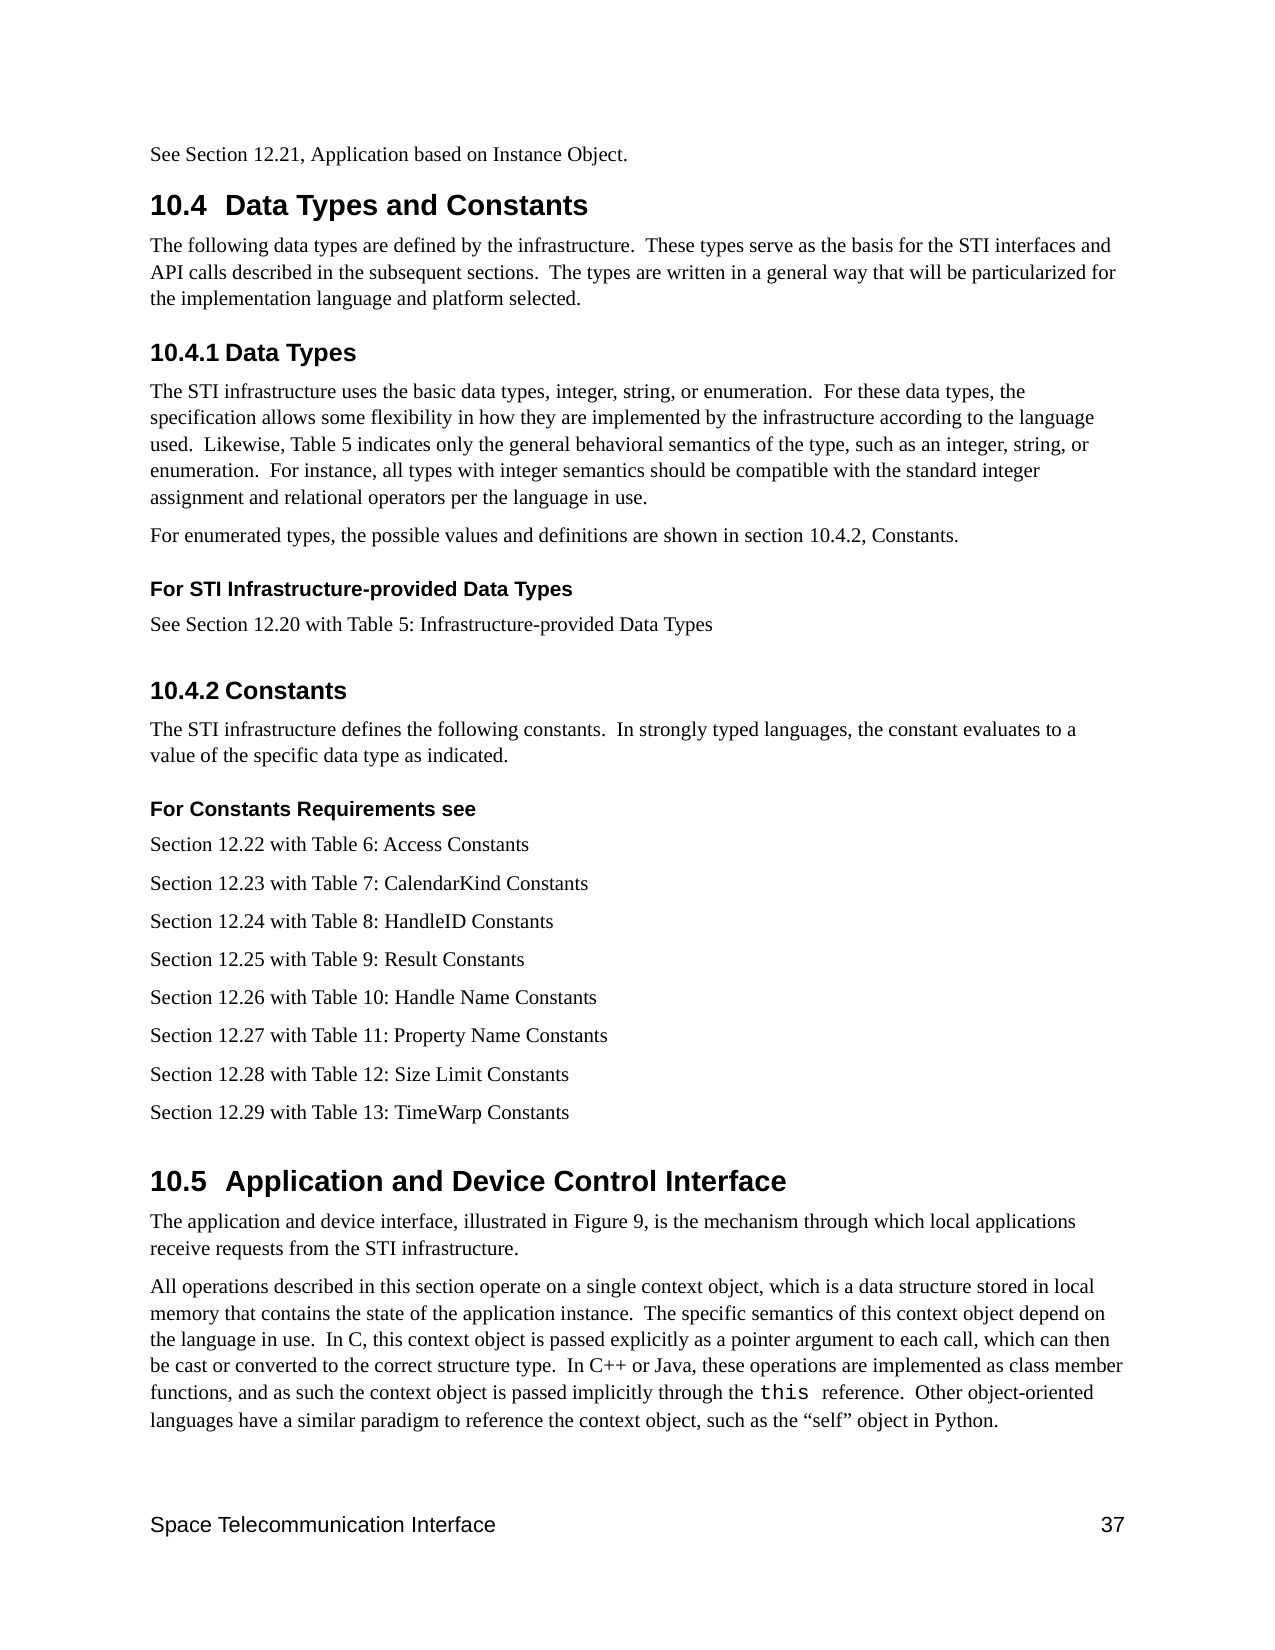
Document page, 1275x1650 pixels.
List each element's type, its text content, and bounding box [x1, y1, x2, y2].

text The following data types are defined by the infrastructure. These types serve as the basis for the STI interfaces and API calls described in the subsequent sections. The types are written in a general way that will be particularized for the implementation language and platform selected. [150, 233, 1125, 310]
text See Section 12.20 with Table 5: Infrastructure-provided Data Types [150, 612, 1125, 636]
subtitle For STI Infrastructure-provided Data Types [150, 576, 1125, 600]
list See Section 12.20, Application based on Instance Object. [150, 142, 1125, 166]
text Section 12.26 with Table 10: Handle Name Constants [150, 985, 1125, 1009]
text Section 12.29 with Table 13: TimeWarp Constants [150, 1100, 1125, 1124]
text Section 12.25 with Table 9: Result Constants [150, 947, 1125, 971]
text Section 12.22 with Table 6: Access Constants [150, 832, 1125, 856]
text Section 12.28 with Table 12: Size Limit Constants [150, 1062, 1125, 1086]
text For enumerated types, the possible values and definitions are shown in section 10.4.2, Constants. [150, 523, 1125, 547]
subtitle Data Types [150, 338, 1125, 367]
text The application and device interface, illustrated in Figure 11, is the mechanism through which local applications receive requests from the STI infrastructure. [150, 1209, 1125, 1260]
text Section 12.27 with Table 11: Property Name Constants [150, 1023, 1125, 1047]
text The STI infrastructure defines the following constants. In strongly typed languages, the constant evaluates to a value of the specific data type as indicated. [150, 717, 1125, 767]
subtitle Constants [150, 676, 1125, 705]
subtitle For Constants Requirements see [150, 796, 1125, 820]
text Section 12.23 with Table 7: CalendarKind Constants [150, 870, 1125, 894]
subtitle Data Types and Constants [150, 188, 1125, 221]
text The STI infrastructure uses the basic data types, integer, string, or enumeration. For these data types, the specification allows some flexibility in how they are implemented by the infrastructure according to the language used. Likewise, Table 5 indicates only the general behavioral semantics of the type, such as an integer, string, or enumeration. For instance, all types with integer semantics should be compatible with the standard integer assignment and relational operators per the language in use. [150, 379, 1125, 509]
subtitle Application and Device Control Interface [150, 1164, 1125, 1197]
text All operations described in this section operate on a single context object, which is a data structure stored in local memory that contains the state of the application instance. The specific semantics of this context object depend on the language in use. In C, this context object is passed explicitly as a pointer argument to each call, which can then be cast or converted to the correct structure type. In C++ or Java, these operations are implemented as class member functions, and as such the context object is passed implicitly through the this reference. Other object-oriented languages have a similar paradigm to reference the context object, such as the “self” object in Python. [150, 1274, 1125, 1432]
text Section 12.24 with Table 8: HandleID Constants [150, 909, 1125, 933]
